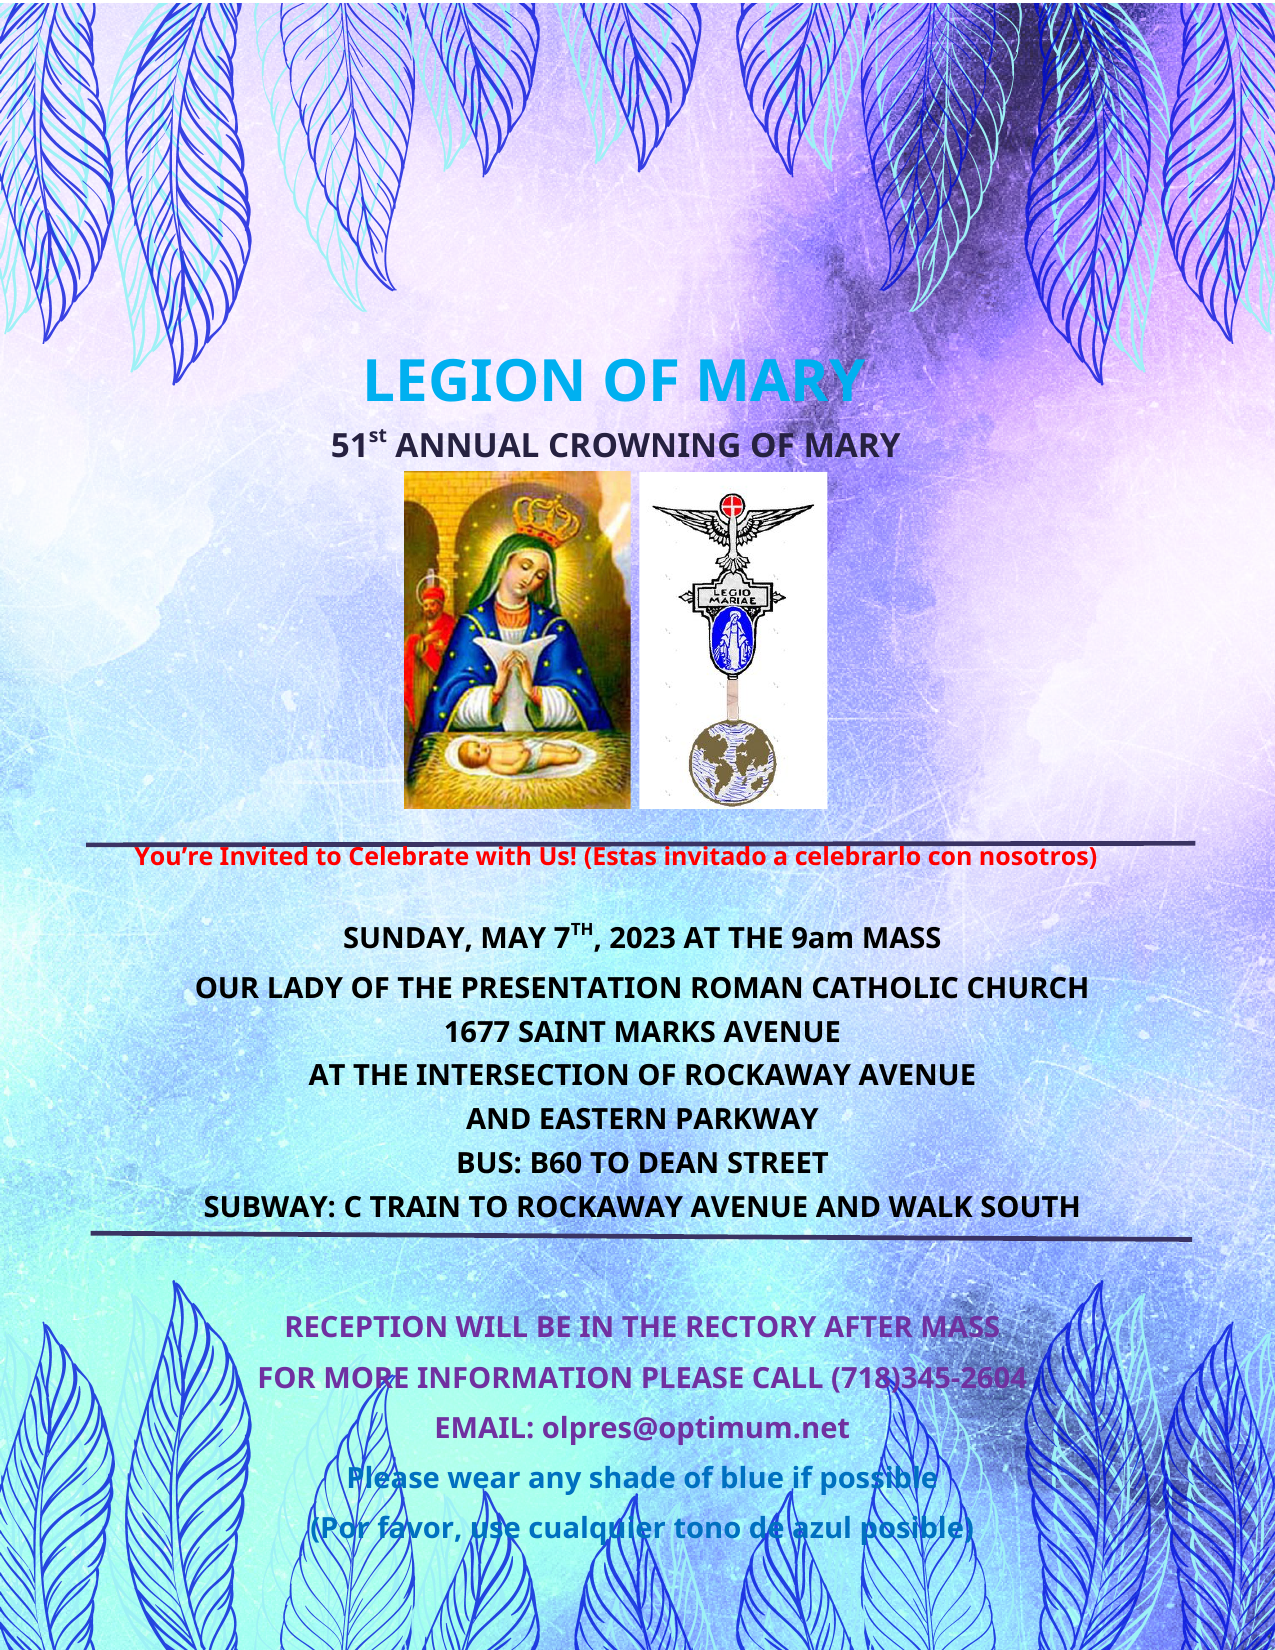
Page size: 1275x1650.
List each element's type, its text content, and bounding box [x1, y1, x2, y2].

table_header You’re Invited to Celebrate with Us! (Estas invitado a celebrarlo con nosotros) [83, 686, 1148, 1186]
table_header legion of mary 51st ANNUAL CROWNING OF MARY [83, 335, 1148, 686]
picture [0, 3, 1275, 1650]
table_header SUNDAY, MAY 7TH, 2023 AT THE 9am MASS OUR LADY OF THE PRESENTATION ROMAN CATHOLIC CHURCH 1677 SAINT MARKS AVENUE AT THE INTERSECTION OF ROCKAWAY AVENUE AND EASTERN PARKWAY BUS: B60 TO DEAN STREET SUBWAY: C TRAIN TO ROCKAWAY AVENUE AND WALK SOUTH [83, 836, 1202, 1226]
table_cell RECEPTION WILL BE IN THE RECTORY AFTER MASS FOR MORE INFORMATION PLEASE CALL (718)345-2604 EMAIL: olpres@optimum.net Please wear any shade of blue if possible (Por favor, use cualquier tono de azul posible) [83, 1226, 1202, 1607]
